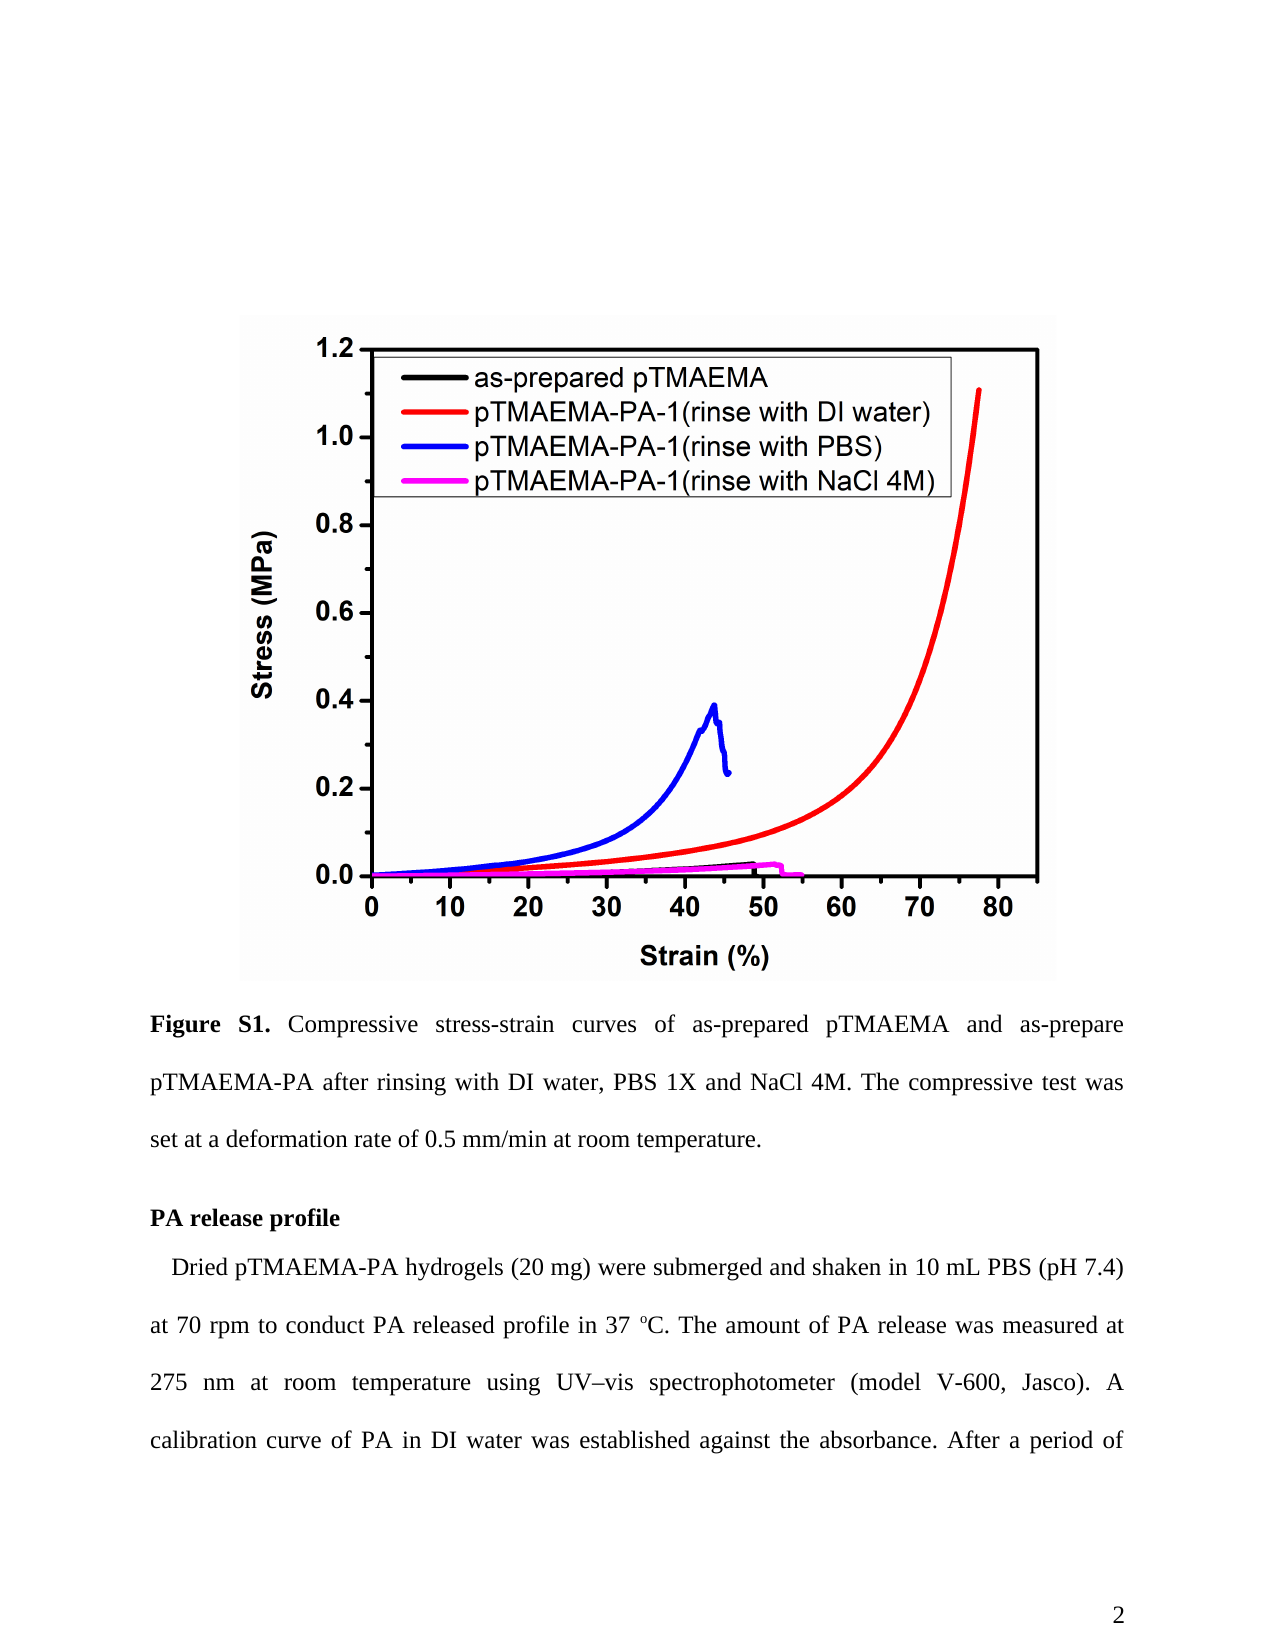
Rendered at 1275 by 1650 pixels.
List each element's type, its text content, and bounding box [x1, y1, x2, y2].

text Figure S1. Compressive stress-strain curves of as-prepared pTMAEMA and as-prepare pTMAEMA-PA after rinsing with DI water, PBS 1X and NaCl 4M. The compressive test was set at a deformation rate of 0.5 mm/min at room temperature. [150, 1009, 1125, 1153]
picture [239, 315, 1057, 981]
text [150, 1252, 1125, 1454]
text PA release profile [150, 1203, 1125, 1232]
